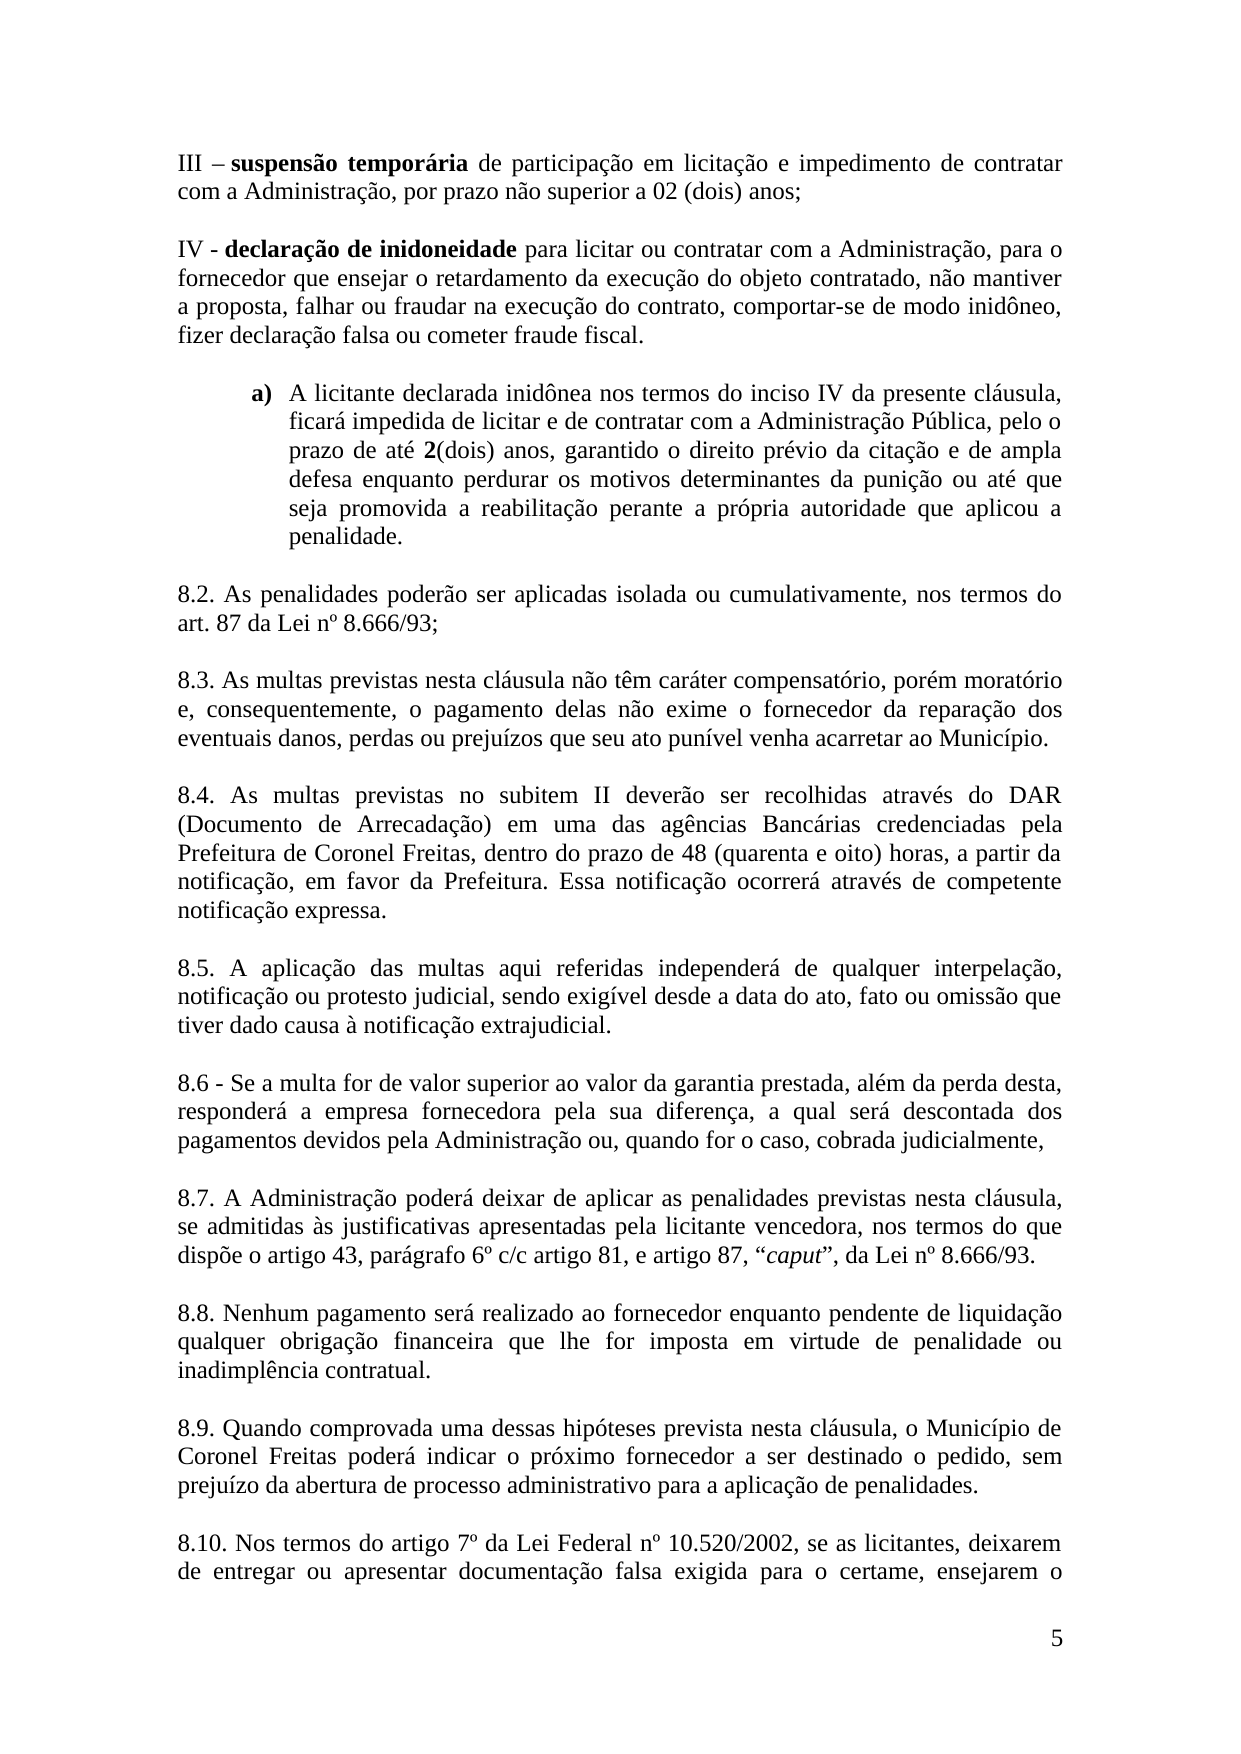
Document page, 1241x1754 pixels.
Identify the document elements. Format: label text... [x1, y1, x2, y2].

text 8.3. As multas previstas nesta cláusula não têm caráter compensatório, porém moratório e, consequentemente, o pagamento delas não exime o fornecedor da reparação dos eventuais danos, perdas ou prejuízos que seu ato punível venha acarretar ao Município. [177, 665, 1063, 751]
text 8.7. A Administração poderá deixar de aplicar as penalidades previstas nesta cláusula, se admitidas às justificativas apresentadas pela licitante vencedora, nos termos do que dispõe o artigo 43, parágrafo 6º c/c artigo 81, e artigo 87, “caput”, da Lei nº 8.666/93. [177, 1183, 1063, 1269]
text 8.4. As multas previstas no subitem II deverão ser recolhidas através do DAR (Documento de Arrecadação) em uma das agências Bancárias credenciadas pela Prefeitura de Coronel Freitas, dentro do prazo de 48 (quarenta e oito) horas, a partir da notificação, em favor da Prefeitura. Essa notificação ocorrerá através de competente notificação expressa. [177, 780, 1063, 924]
text 8.6 - Se a multa for de valor superior ao valor da garantia prestada, além da perda desta, responderá a empresa fornecedora pela sua diferença, a qual será descontada dos pagamentos devidos pela Administração ou, quando for o caso, cobrada judicialmente, [177, 1068, 1063, 1154]
text 8.9. Quando comprovada uma dessas hipóteses prevista nesta cláusula, o Município de Coronel Freitas poderá indicar o próximo fornecedor a ser destinado o pedido, sem prejuízo da abertura de processo administrativo para a aplicação de penalidades. [177, 1413, 1063, 1499]
text 8.8. Nenhum pagamento será realizado ao fornecedor enquanto pendente de liquidação qualquer obrigação financeira que lhe for imposta em virtude de penalidade ou inadimplência contratual. [177, 1298, 1063, 1384]
text 8.5. A aplicação das multas aqui referidas independerá de qualquer interpelação, notificação ou protesto judicial, sendo exigível desde a data do ato, fato ou omissão que tiver dado causa à notificação extrajudicial. [177, 953, 1063, 1039]
text III – suspensão temporária de participação em licitação e impedimento de contratar com a Administração, por prazo não superior a 02 (dois) anos; [177, 148, 1063, 205]
text IV - declaração de inidoneidade para licitar ou contratar com a Administração, para o fornecedor que ensejar o retardamento da execução do objeto contratado, não mantiver a proposta, falhar ou fraudar na execução do contrato, comportar-se de modo inidôneo, fizer declaração falsa ou cometer fraude fiscal. [177, 234, 1063, 349]
list A licitante declarada inidônea nos termos do inciso IV da presente cláusula, ficará impedida de licitar e de contratar com a Administração Pública, pelo o prazo de até 2(dois) anos, garantido o direito prévio da citação e de ampla defesa enquanto perdurar os motivos determinantes da punição ou até que seja promovida a reabilitação perante a própria autoridade que aplicou a penalidade. [251, 378, 1063, 550]
text 8.2. As penalidades poderão ser aplicadas isolada ou cumulativamente, nos termos do art. 87 da Lei nº 8.666/93; [177, 579, 1063, 636]
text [177, 1528, 1063, 1585]
